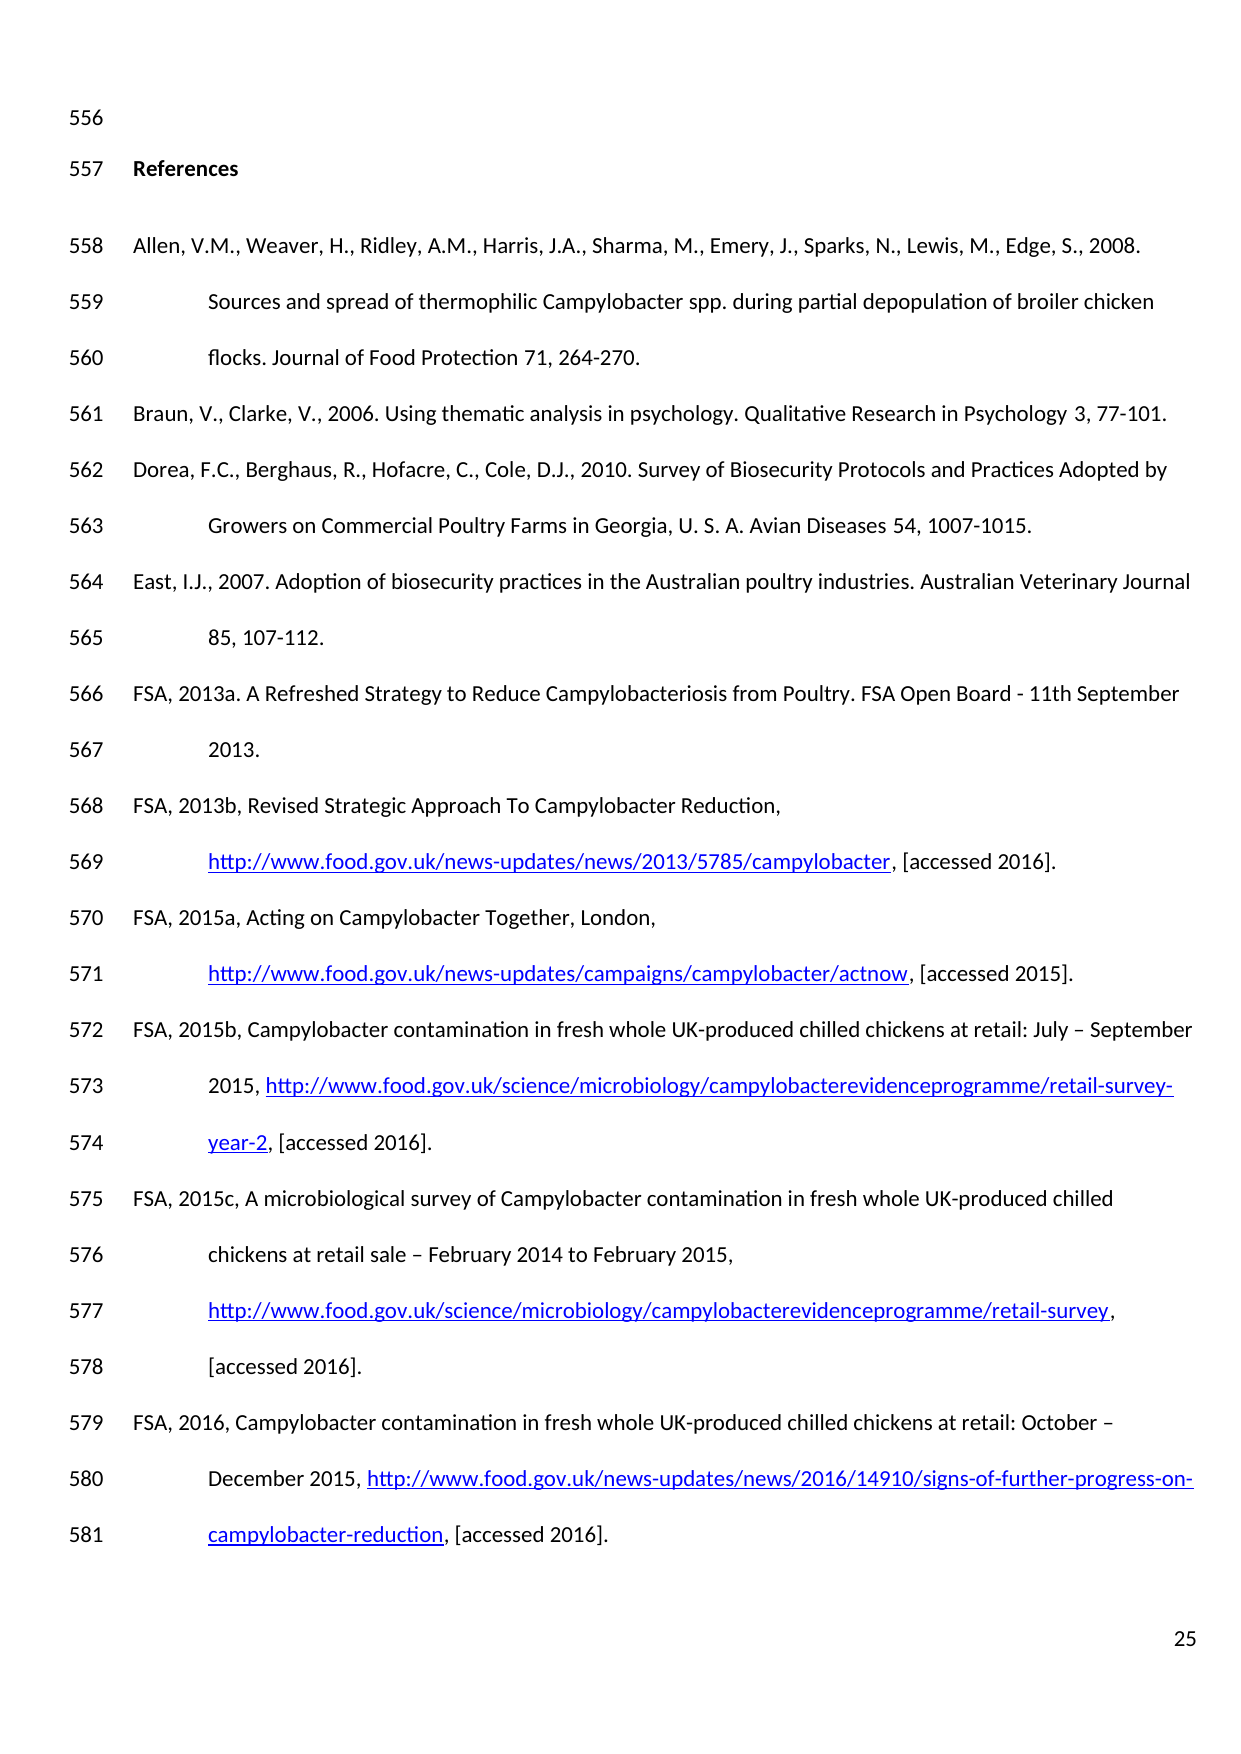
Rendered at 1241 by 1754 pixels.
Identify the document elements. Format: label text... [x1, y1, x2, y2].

text FSA, 2015c, A microbiological survey of Campylobacter contamination in fresh whole UK-produced chilled chickens at retail sale – February 2014 to February 2015, http://www.food.gov.uk/science/microbiology/campylobacterevidenceprogramme/retail-survey, [accessed 2016]. [133, 1184, 1197, 1380]
text FSA, 2013a. A Refreshed Strategy to Reduce Campylobacteriosis from Poultry. FSA Open Board - 11th September 2013. [133, 679, 1197, 763]
text FSA, 2015b, Campylobacter contamination in fresh whole UK-produced chilled chickens at retail: July – September 2015, http://www.food.gov.uk/science/microbiology/campylobacterevidenceprogramme/retail-survey-year-2, [accessed 2016]. [133, 1016, 1197, 1156]
text Braun, V., Clarke, V., 2006. Using thematic analysis in psychology. Qualitative Research in Psychology 3, 77-101. [133, 399, 1197, 427]
text Allen, V.M., Weaver, H., Ridley, A.M., Harris, J.A., Sharma, M., Emery, J., Sparks, N., Lewis, M., Edge, S., 2008. Sources and spread of thermophilic Campylobacter spp. during partial depopulation of broiler chicken flocks. Journal of Food Protection 71, 264-270. [133, 231, 1197, 371]
text FSA, 2015a, Acting on Campylobacter Together, London, http://www.food.gov.uk/news-updates/campaigns/campylobacter/actnow, [accessed 2015]. [133, 903, 1197, 987]
text FSA, 2016, Campylobacter contamination in fresh whole UK-produced chilled chickens at retail: October – December 2015, http://www.food.gov.uk/news-updates/news/2016/14910/signs-of-further-progress-on-campylobacter-reduction, [accessed 2016]. [133, 1408, 1197, 1548]
text References [133, 154, 1197, 182]
text FSA, 2013b, Revised Strategic Approach To Campylobacter Reduction, http://www.food.gov.uk/news-updates/news/2013/5785/campylobacter, [accessed 2016]. [133, 791, 1197, 875]
text East, I.J., 2007. Adoption of biosecurity practices in the Australian poultry industries. Australian Veterinary Journal 85, 107-112. [133, 567, 1197, 651]
text Dorea, F.C., Berghaus, R., Hofacre, C., Cole, D.J., 2010. Survey of Biosecurity Protocols and Practices Adopted by Growers on Commercial Poultry Farms in Georgia, U. S. A. Avian Diseases 54, 1007-1015. [133, 455, 1197, 539]
